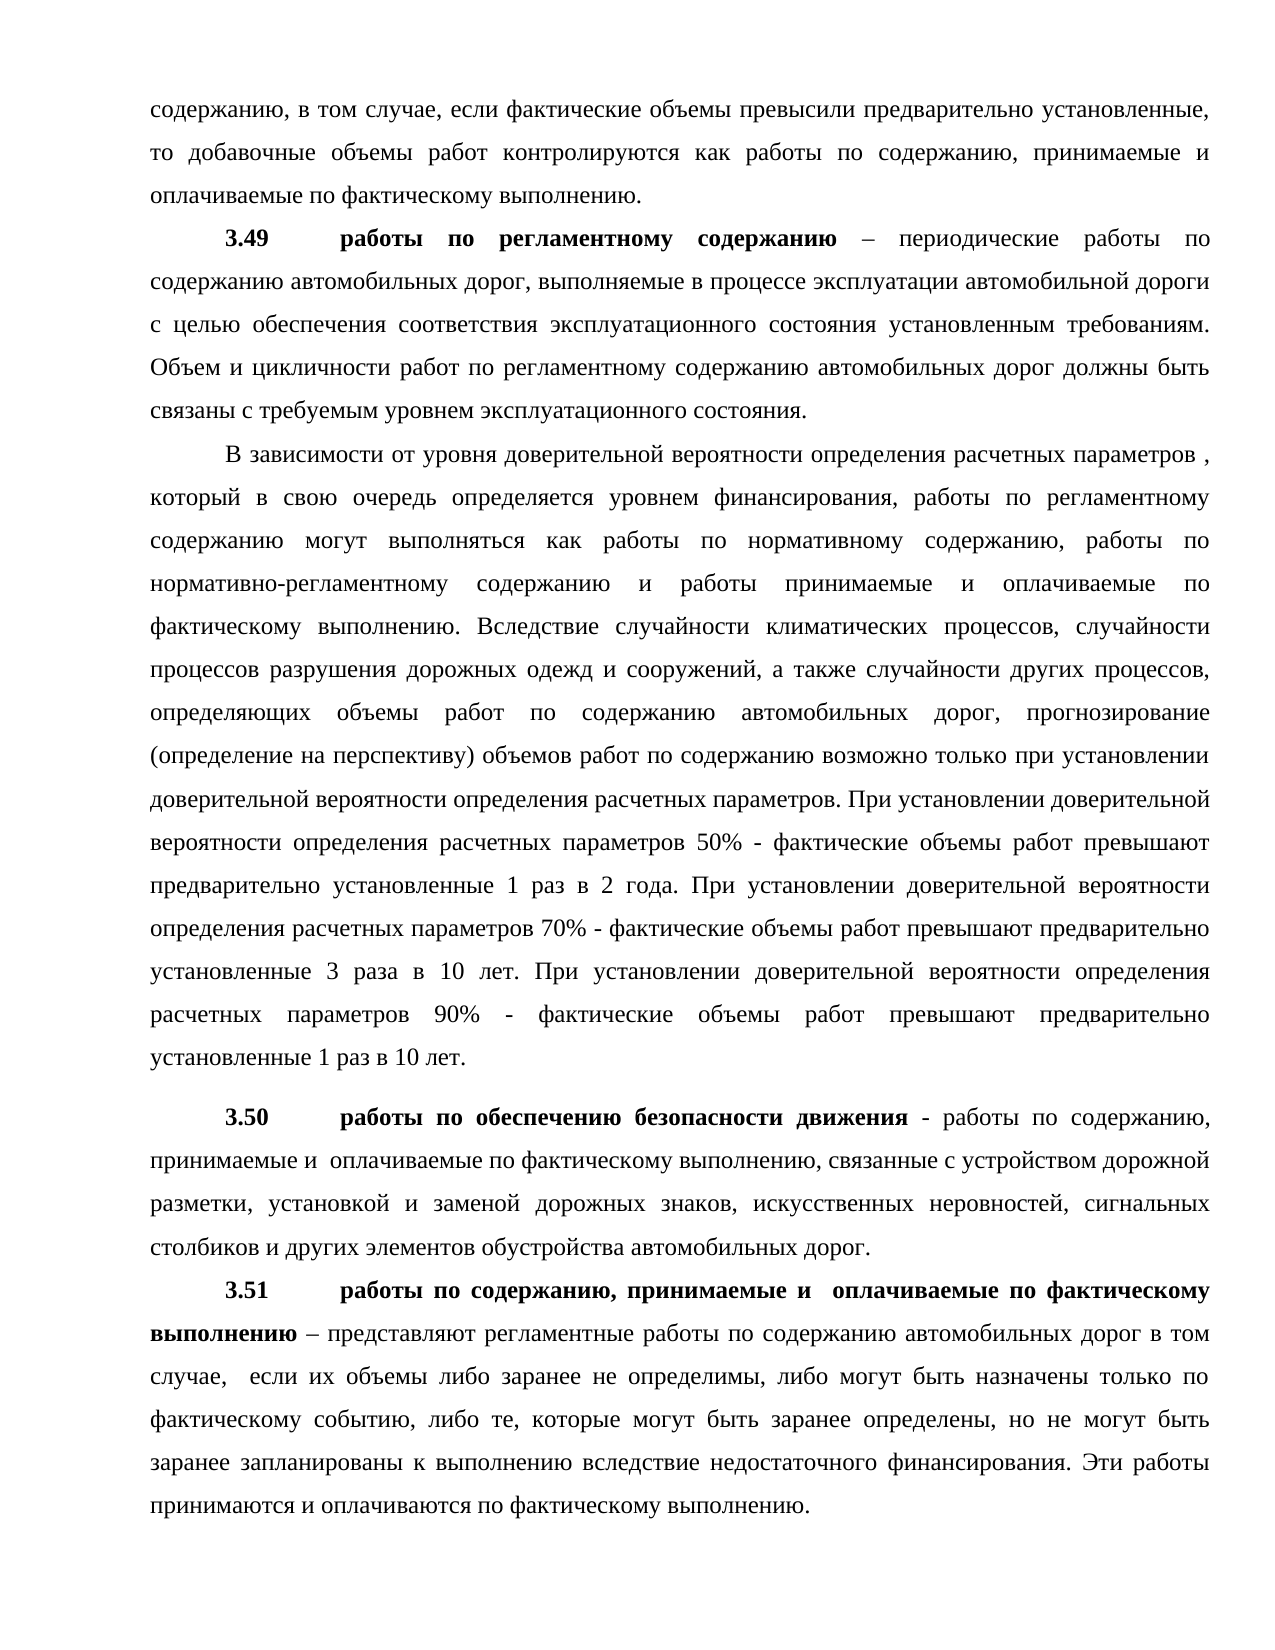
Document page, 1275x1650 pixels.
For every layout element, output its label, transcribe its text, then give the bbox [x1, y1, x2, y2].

list работы по регламентному содержанию – периодические работы по содержанию автомобильных дорог, выполняемые в процессе эксплуатации автомобильной дороги с целью обеспечения соответствия эксплуатационного состояния установленным требованиям. Объем и цикличности работ по регламентному содержанию автомобильных дорог должны быть связаны с требуемым уровнем эксплуатационного состояния. [150, 223, 1211, 424]
list работы по обеспечению безопасности движения - работы по содержанию, принимаемые и оплачиваемые по фактическому выполнению, связанные с устройством дорожной разметки, установкой и заменой дорожных знаков, искусственных неровностей, сигнальных столбиков и других элементов обустройства автомобильных дорог. [150, 1102, 1211, 1260]
text В зависимости от уровня доверительной вероятности определения расчетных параметров , который в свою очередь определяется уровнем финансирования, работы по регламентному содержанию могут выполняться как работы по нормативному содержанию, работы по нормативно-регламентному содержанию и работы принимаемые и оплачиваемые по фактическому выполнению. Вследствие случайности климатических процессов, случайности процессов разрушения дорожных одежд и сооружений, а также случайности других процессов, определяющих объемы работ по содержанию автомобильных дорог, прогнозирование (определение на перспективу) объемов работ по содержанию возможно только при установлении доверительной вероятности определения расчетных параметров. При установлении доверительной вероятности определения расчетных параметров 50% - фактические объемы работ превышают предварительно установленные 1 раз в 2 года. При установлении доверительной вероятности определения расчетных параметров 70% - фактические объемы работ превышают предварительно установленные 3 раза в 10 лет. При установлении доверительной вероятности определения расчетных параметров 90% - фактические объемы работ превышают предварительно установленные 1 раз в 10 лет. [150, 439, 1211, 1071]
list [150, 94, 1211, 209]
list работы по содержанию, принимаемые и оплачиваемые по фактическому выполнению – представляют регламентные работы по содержанию автомобильных дорог в том случае, если их объемы либо заранее не определимы, либо могут быть назначены только по фактическому событию, либо те, которые могут быть заранее определены, но не могут быть заранее запланированы к выполнению вследствие недостаточного финансирования. Эти работы принимаются и оплачиваются по фактическому выполнению. [150, 1275, 1211, 1519]
